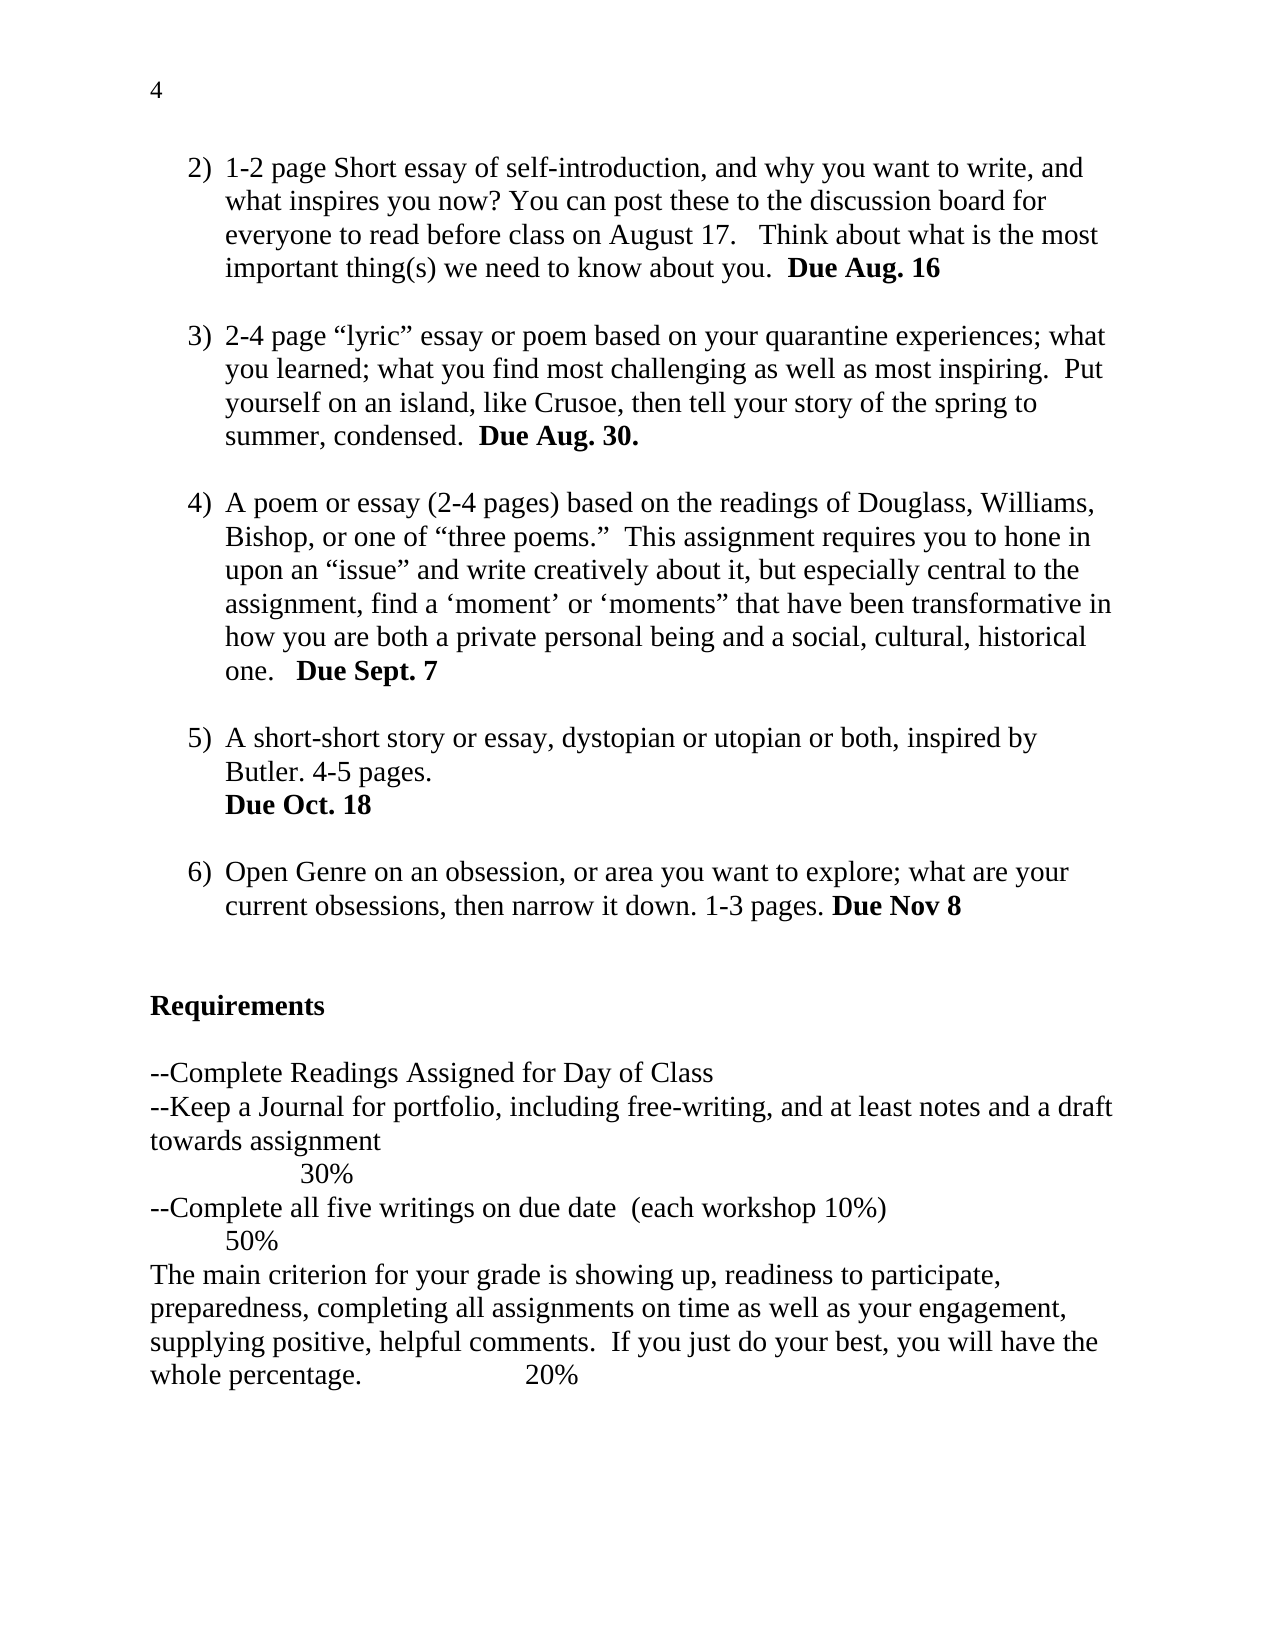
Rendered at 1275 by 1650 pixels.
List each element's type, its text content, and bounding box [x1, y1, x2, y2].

list 2-4 page “lyric” essay or poem based on your quarantine experiences; what you learned; what you find most challenging as well as most inspiring. Put yourself on an island, like Crusoe, then tell your story of the spring to summer, condensed. Due Aug. 30. [187, 318, 1125, 452]
list Open Genre on an obsession, or area you want to explore; what are your current obsessions, then narrow it down. 1-3 pages. Due Nov 8 [187, 854, 1125, 921]
list A short-short story or essay, dystopian or utopian or both, inspired by Butler. 4-5 pages. [187, 720, 1125, 787]
list 1-2 page Short essay of self-introduction, and why you want to write, and what inspires you now? You can post these to the discussion board for everyone to read before class on August 17. Think about what is the most important thing(s) we need to know about you. Due Aug. 16 [187, 150, 1125, 284]
list Due Oct. 18 [225, 787, 1125, 821]
text The main criterion for your grade is showing up, readiness to participate, preparedness, completing all assignments on time as well as your engagement, supplying positive, helpful comments. If you just do your best, you will have the whole percentage. 20% [150, 1257, 1125, 1424]
text Requirements [150, 988, 1125, 1022]
text --Complete Readings Assigned for Day of Class [150, 1056, 1125, 1089]
text --Complete all five writings on due date (each workshop 10%) 50% [150, 1190, 1125, 1257]
list A poem or essay (2-4 pages) based on the readings of Douglass, Williams, Bishop, or one of “three poems.” This assignment requires you to hone in upon an “issue” and write creatively about it, but especially central to the assignment, find a ‘moment’ or ‘moments” that have been transformative in how you are both a private personal being and a social, cultural, historical one. Due Sept. 7 [187, 485, 1125, 687]
text --Keep a Journal for portfolio, including free-writing, and at least notes and a draft towards assignment 30% [150, 1089, 1125, 1190]
